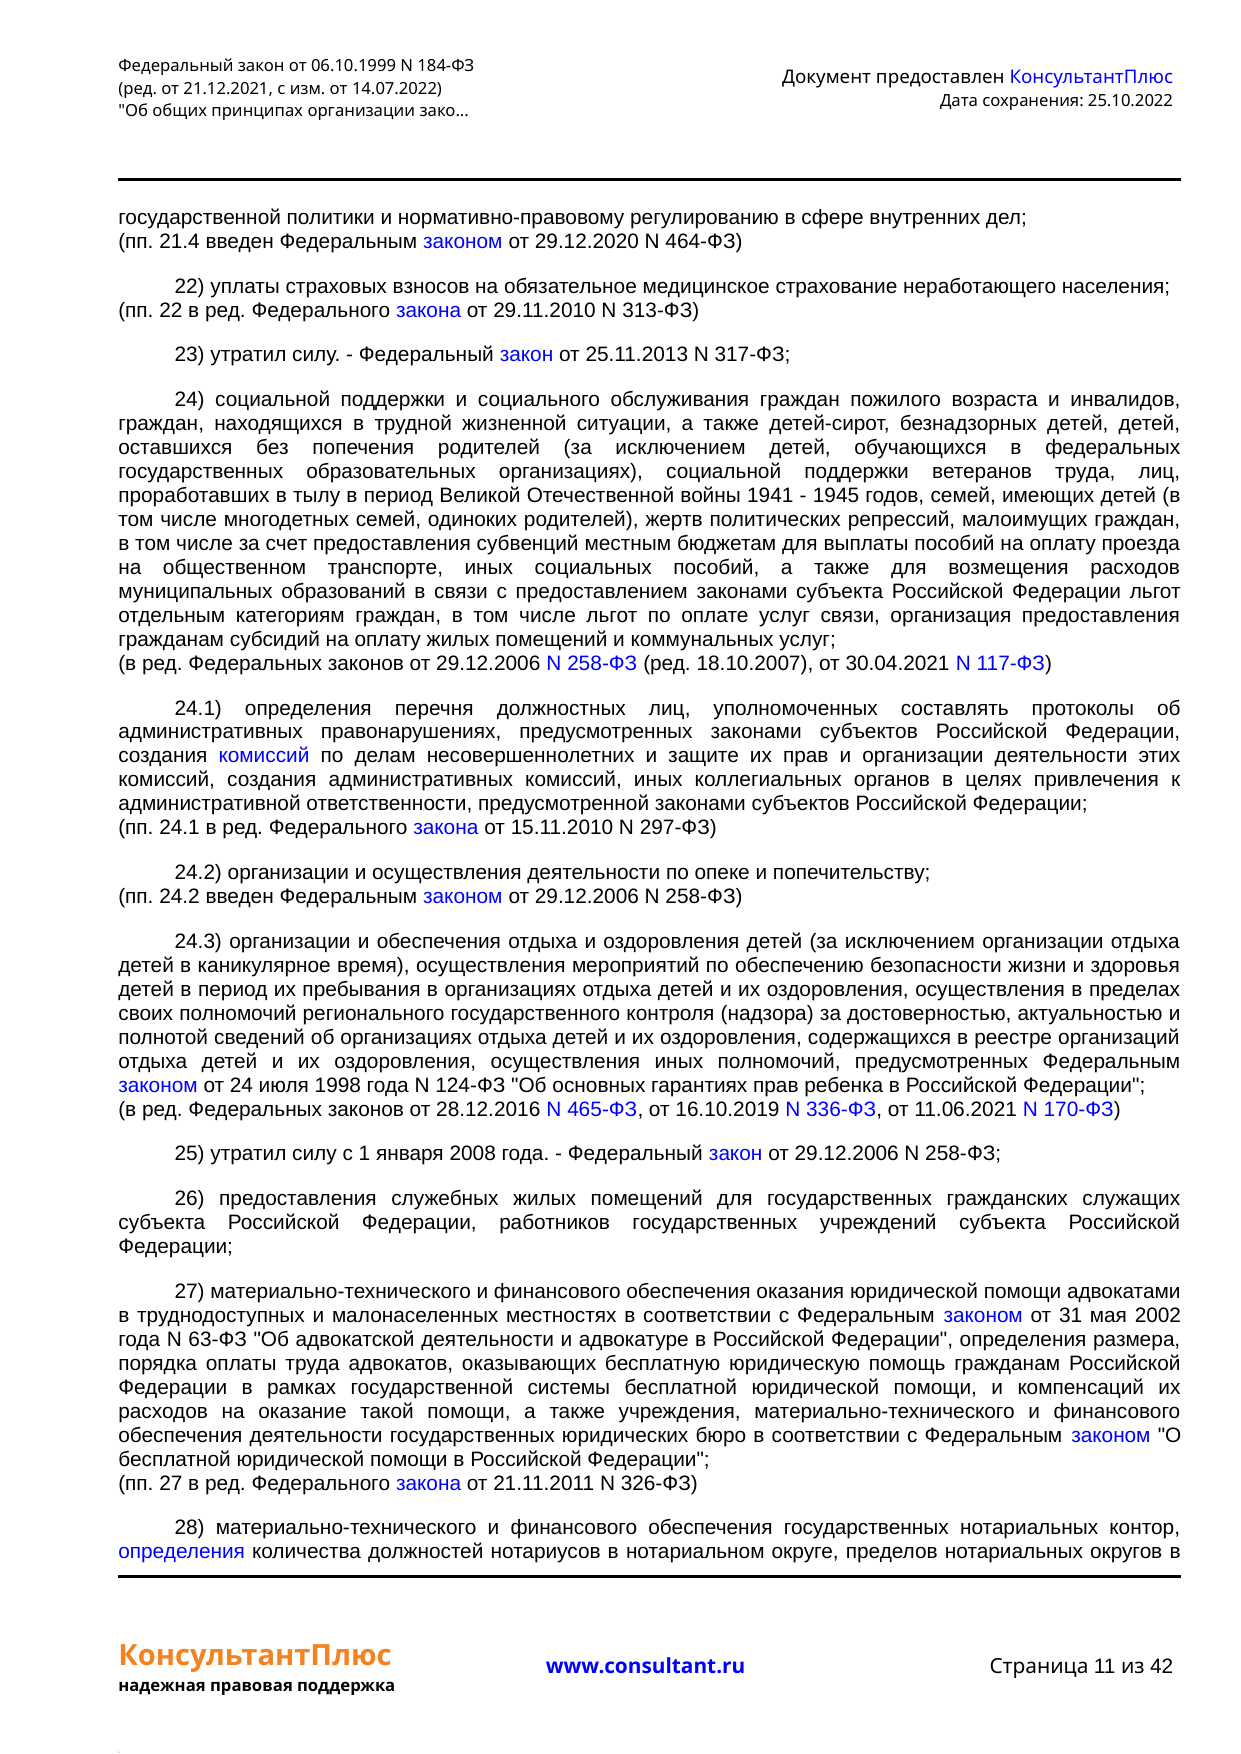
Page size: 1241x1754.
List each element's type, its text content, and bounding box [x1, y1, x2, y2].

text (пп. 24.1 в ред. Федерального закона от 15.11.2010 N 297-ФЗ) [118, 815, 1181, 839]
text (пп. 21.4 введен Федеральным законом от 29.12.2020 N 464-ФЗ) [118, 229, 1181, 253]
text 26) предоставления служебных жилых помещений для государственных гражданских служащих субъекта Российской Федерации, работников государственных учреждений субъекта Российской Федерации; [118, 1186, 1181, 1258]
text 24) социальной поддержки и социального обслуживания граждан пожилого возраста и инвалидов, граждан, находящихся в трудной жизненной ситуации, а также детей-сирот, безнадзорных детей, детей, оставшихся без попечения родителей (за исключением детей, обучающихся в федеральных государственных образовательных организациях), социальной поддержки ветеранов труда, лиц, проработавших в тылу в период Великой Отечественной войны 1941 - 1945 годов, семей, имеющих детей (в том числе многодетных семей, одиноких родителей), жертв политических репрессий, малоимущих граждан, в том числе за счет предоставления субвенций местным бюджетам для выплаты пособий на оплату проезда на общественном транспорте, иных социальных пособий, а также для возмещения расходов муниципальных образований в связи с предоставлением законами субъекта Российской Федерации льгот отдельным категориям граждан, в том числе льгот по оплате услуг связи, организация предоставления гражданам субсидий на оплату жилых помещений и коммунальных услуг; [118, 387, 1181, 651]
text (пп. 27 в ред. Федерального закона от 21.11.2011 N 326-ФЗ) [118, 1470, 1181, 1494]
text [118, 1515, 1181, 1563]
text 25) утратил силу с 1 января 2008 года. - Федеральный закон от 29.12.2006 N 258-ФЗ; [118, 1141, 1181, 1165]
text (пп. 22 в ред. Федерального закона от 29.11.2010 N 313-ФЗ) [118, 297, 1181, 321]
text 27) материально-технического и финансового обеспечения оказания юридической помощи адвокатами в труднодоступных и малонаселенных местностях в соответствии с Федеральным законом от 31 мая 2002 года N 63-ФЗ "Об адвокатской деятельности и адвокатуре в Российской Федерации", определения размера, порядка оплаты труда адвокатов, оказывающих бесплатную юридическую помощь гражданам Российской Федерации в рамках государственной системы бесплатной юридической помощи, и компенсаций их расходов на оказание такой помощи, а также учреждения, материально-технического и финансового обеспечения деятельности государственных юридических бюро в соответствии с Федеральным законом "О бесплатной юридической помощи в Российской Федерации"; [118, 1279, 1181, 1470]
text (в ред. Федеральных законов от 28.12.2016 N 465-ФЗ, от 16.10.2019 N 336-ФЗ, от 11.06.2021 N 170-ФЗ) [118, 1096, 1181, 1120]
text (в ред. Федеральных законов от 29.12.2006 N 258-ФЗ (ред. 18.10.2007), от 30.04.2021 N 117-ФЗ) [118, 651, 1181, 674]
text 24.2) организации и осуществления деятельности по опеке и попечительству; [118, 860, 1181, 884]
text 24.1) определения перечня должностных лиц, уполномоченных составлять протоколы об административных правонарушениях, предусмотренных законами субъектов Российской Федерации, создания комиссий по делам несовершеннолетних и защите их прав и организации деятельности этих комиссий, создания административных комиссий, иных коллегиальных органов в целях привлечения к административной ответственности, предусмотренной законами субъектов Российской Федерации; [118, 695, 1181, 815]
text 22) уплаты страховых взносов на обязательное медицинское страхование неработающего населения; [118, 273, 1181, 297]
text (пп. 24.2 введен Федеральным законом от 29.12.2006 N 258-ФЗ) [118, 884, 1181, 908]
text 23) утратил силу. - Федеральный закон от 25.11.2013 N 317-ФЗ; [118, 342, 1181, 366]
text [118, 205, 1181, 229]
text 24.3) организации и обеспечения отдыха и оздоровления детей (за исключением организации отдыха детей в каникулярное время), осуществления мероприятий по обеспечению безопасности жизни и здоровья детей в период их пребывания в организациях отдыха детей и их оздоровления, осуществления в пределах своих полномочий регионального государственного контроля (надзора) за достоверностью, актуальностью и полнотой сведений об организациях отдыха детей и их оздоровления, содержащихся в реестре организаций отдыха детей и их оздоровления, осуществления иных полномочий, предусмотренных Федеральным законом от 24 июля 1998 года N 124-ФЗ "Об основных гарантиях прав ребенка в Российской Федерации"; [118, 929, 1181, 1096]
